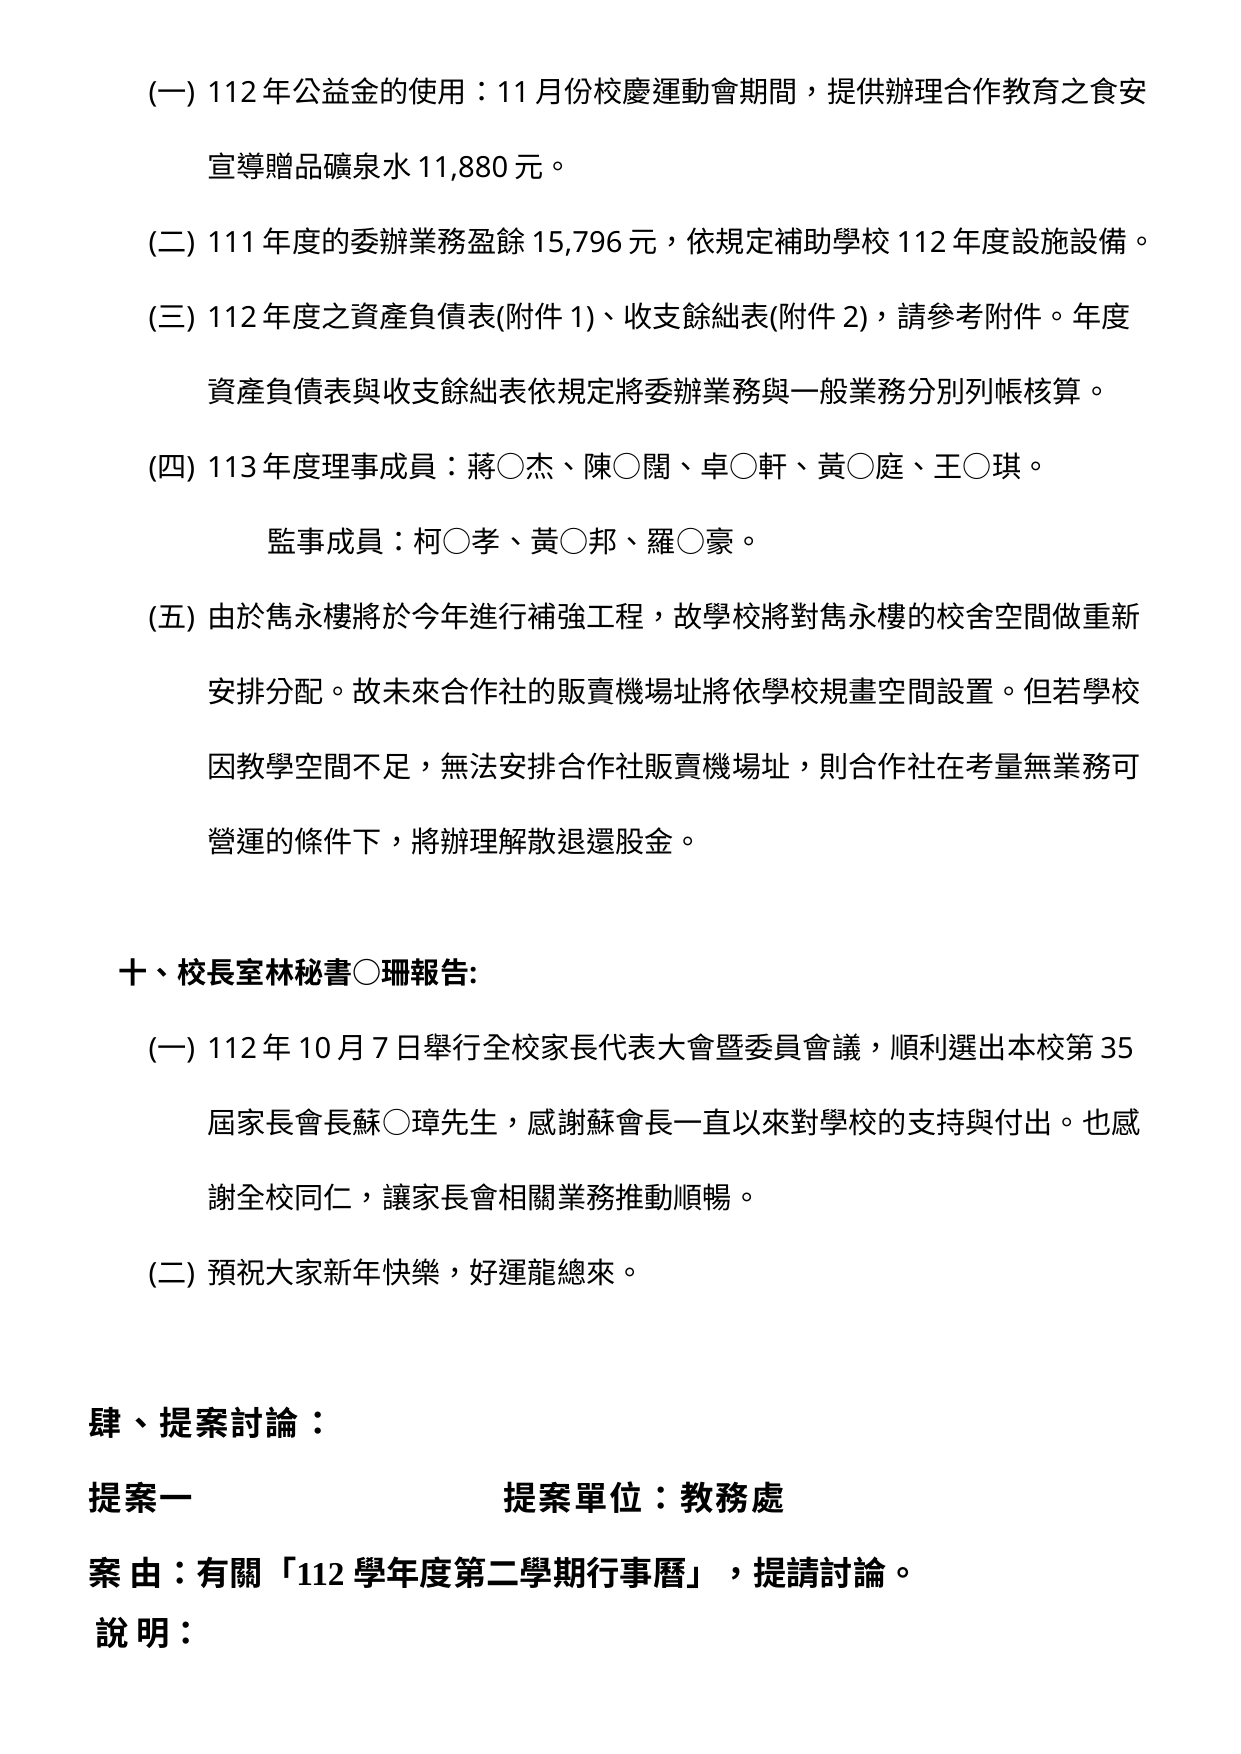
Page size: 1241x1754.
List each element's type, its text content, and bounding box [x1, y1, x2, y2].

list 113年度理事成員：蔣○杰、陳○闊、卓○軒、黃○庭、王○琪。 [195, 427, 1152, 502]
text 案 由：有關「112 學年度第二學期行事曆」，提請討論。 [89, 1533, 1152, 1608]
list 112年10月7日舉行全校家長代表大會暨委員會議，順利選出本校第35屆家長會長蘇○璋先生，感謝蘇會長一直以來對學校的支持與付出。也感謝全校同仁，讓家長會相關業務推動順暢。 [195, 1008, 1152, 1233]
text 提案一 提案單位：教務處 [89, 1458, 1152, 1533]
list 112年度之資產負債表(附件1)、收支餘絀表(附件2)，請參考附件。年度資產負債表與收支餘絀表依規定將委辦業務與一般業務分別列帳核算。 [195, 277, 1152, 427]
text 肆、提案討論： [89, 1383, 1152, 1458]
text 說 明： [95, 1608, 1152, 1654]
list 預祝大家新年快樂，好運龍總來。 [195, 1233, 1152, 1308]
list 111年度的委辦業務盈餘15,796元，依規定補助學校112年度設施設備。 [195, 202, 1152, 277]
list 112年公益金的使用：11月份校慶運動會期間，提供辦理合作教育之食安宣導贈品礦泉水11,880元。 [195, 52, 1152, 202]
list 監事成員：柯○孝、黃○邦、羅○豪。 [207, 502, 1152, 577]
list 校長室林秘書○珊報告: [118, 933, 1118, 1008]
list 由於雋永樓將於今年進行補強工程，故學校將對雋永樓的校舍空間做重新安排分配。故未來合作社的販賣機場址將依學校規畫空間設置。但若學校因教學空間不足，無法安排合作社販賣機場址，則合作社在考量無業務可營運的條件下，將辦理解散退還股金。 [195, 577, 1152, 877]
